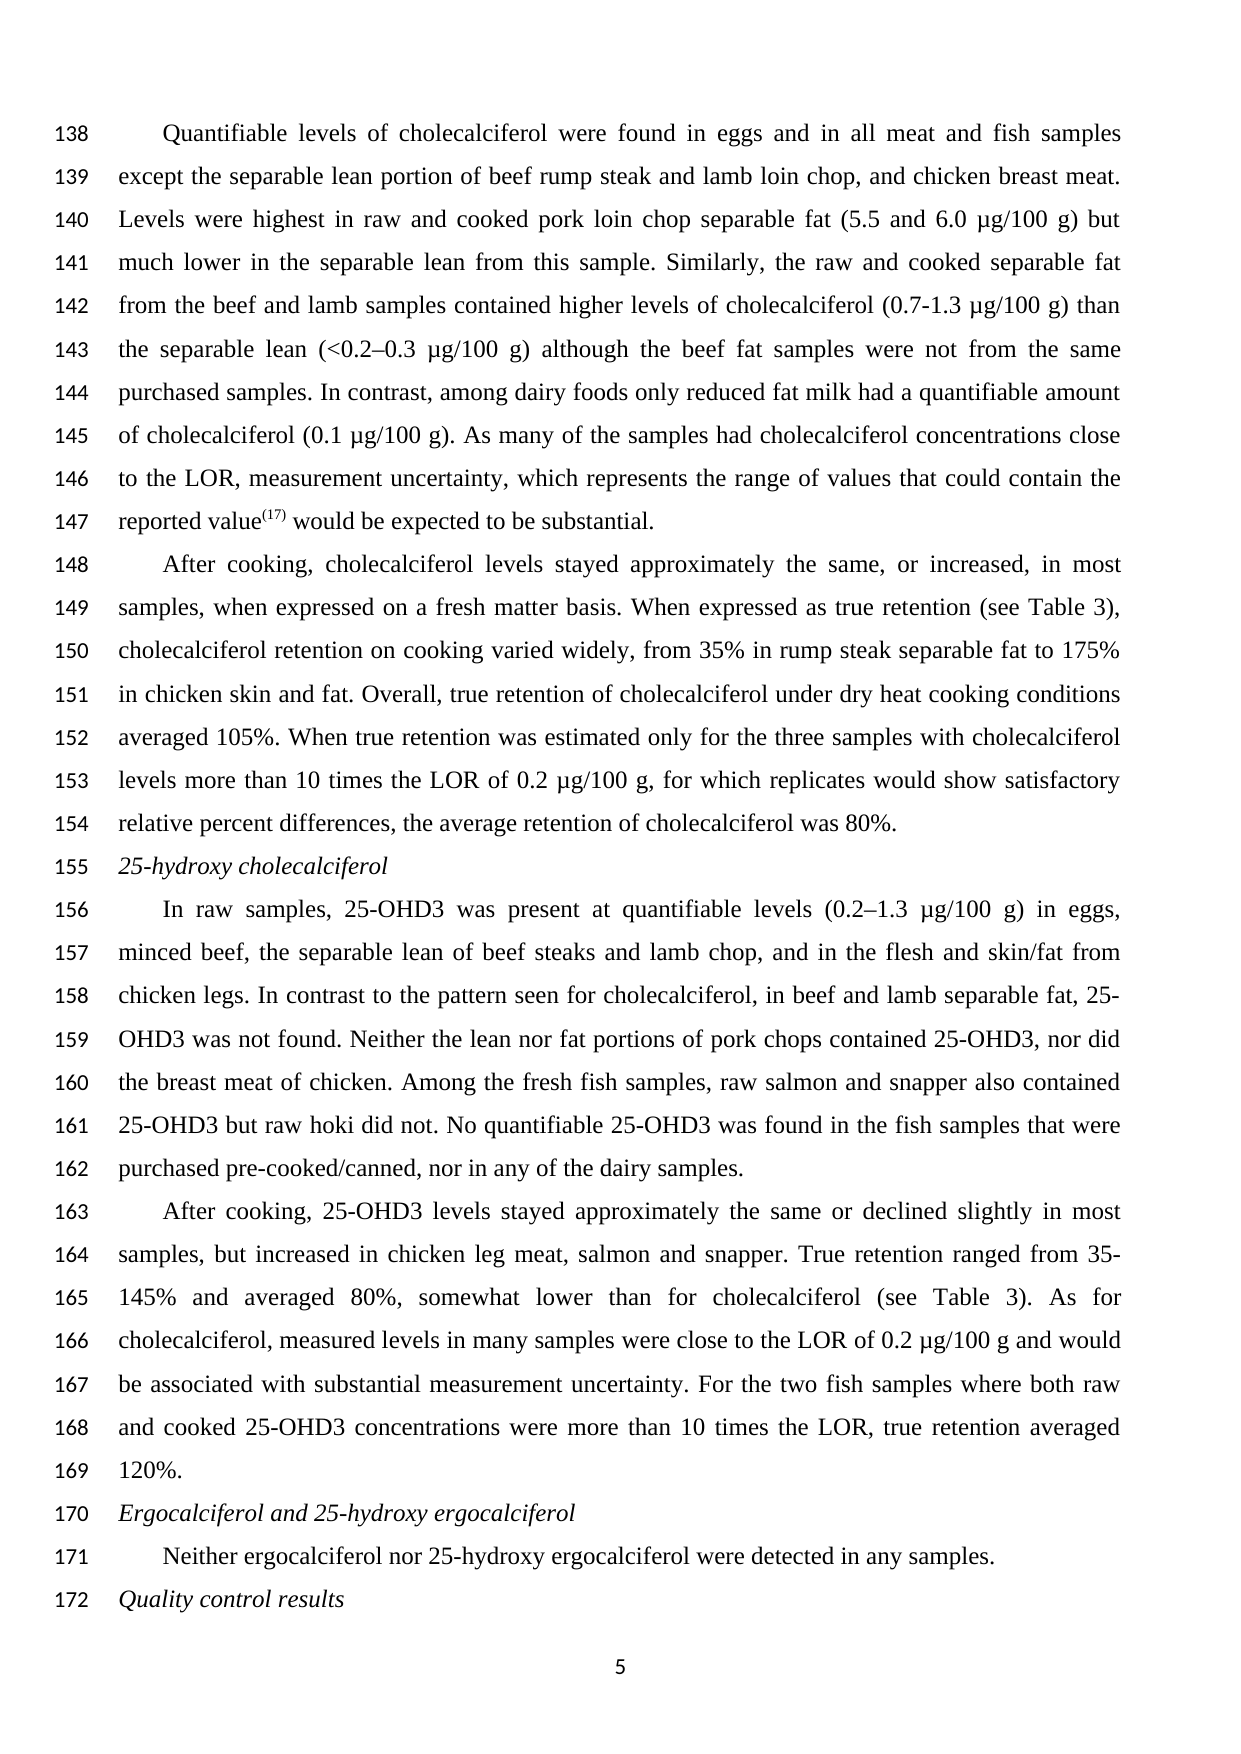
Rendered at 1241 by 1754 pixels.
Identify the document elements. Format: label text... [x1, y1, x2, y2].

text Neither ergocalciferol nor 25-hydroxy ergocalciferol were detected in any samples. [118, 1541, 1122, 1570]
text After cooking, 25-OHD3 levels stayed approximately the same or declined slightly in most samples, but increased in chicken leg meat, salmon and snapper. True retention ranged from 35-145% and averaged 80%, somewhat lower than for cholecalciferol (see Table 3). As for cholecalciferol, measured levels in many samples were close to the LOR of 0.2 µg/100 g and would be associated with substantial measurement uncertainty. For the two fish samples where both raw and cooked 25-OHD3 concentrations were more than 10 times the LOR, true retention averaged 120%. [118, 1196, 1122, 1484]
text 25-hydroxy cholecalciferol [118, 851, 1122, 880]
text Ergocalciferol and 25-hydroxy ergocalciferol [118, 1498, 1122, 1527]
text Quality control results [118, 1584, 1122, 1613]
text In raw samples, 25-OHD3 was present at quantifiable levels (0.2–1.3 µg/100 g) in eggs, minced beef, the separable lean of beef steaks and lamb chop, and in the flesh and skin/fat from chicken legs. In contrast to the pattern seen for cholecalciferol, in beef and lamb separable fat, 25-OHD3 was not found. Neither the lean nor fat portions of pork chops contained 25-OHD3, nor did the breast meat of chicken. Among the fresh fish samples, raw salmon and snapper also contained 25-OHD3 but raw hoki did not. No quantifiable 25-OHD3 was found in the fish samples that were purchased pre-cooked/canned, nor in any of the dairy samples. [118, 894, 1122, 1182]
text After cooking, cholecalciferol levels stayed approximately the same, or increased, in most samples, when expressed on a fresh matter basis. When expressed as true retention (see Table 3), cholecalciferol retention on cooking varied widely, from 35% in rump steak separable fat to 175% in chicken skin and fat. Overall, true retention of cholecalciferol under dry heat cooking conditions averaged 105%. When true retention was estimated only for the three samples with cholecalciferol levels more than 10 times the LOR of 0.2 µg/100 g, for which replicates would show satisfactory relative percent differences, the average retention of cholecalciferol was 80%. [118, 549, 1122, 837]
text Quantifiable levels of cholecalciferol were found in eggs and in all meat and fish samples except the separable lean portion of beef rump steak and lamb loin chop, and chicken breast meat. Levels were highest in raw and cooked pork loin chop separable fat (5.5 and 6.0 µg/100 g) but much lower in the separable lean from this sample. Similarly, the raw and cooked separable fat from the beef and lamb samples contained higher levels of cholecalciferol (0.7-1.3 µg/100 g) than the separable lean (<0.2–0.3 µg/100 g) although the beef fat samples were not from the same purchased samples. In contrast, among dairy foods only reduced fat milk had a quantifiable amount of cholecalciferol (0.1 µg/100 g). As many of the samples had cholecalciferol concentrations close to the LOR, measurement uncertainty, which represents the range of values that could contain the reported value(17) would be expected to be substantial. [118, 118, 1122, 535]
